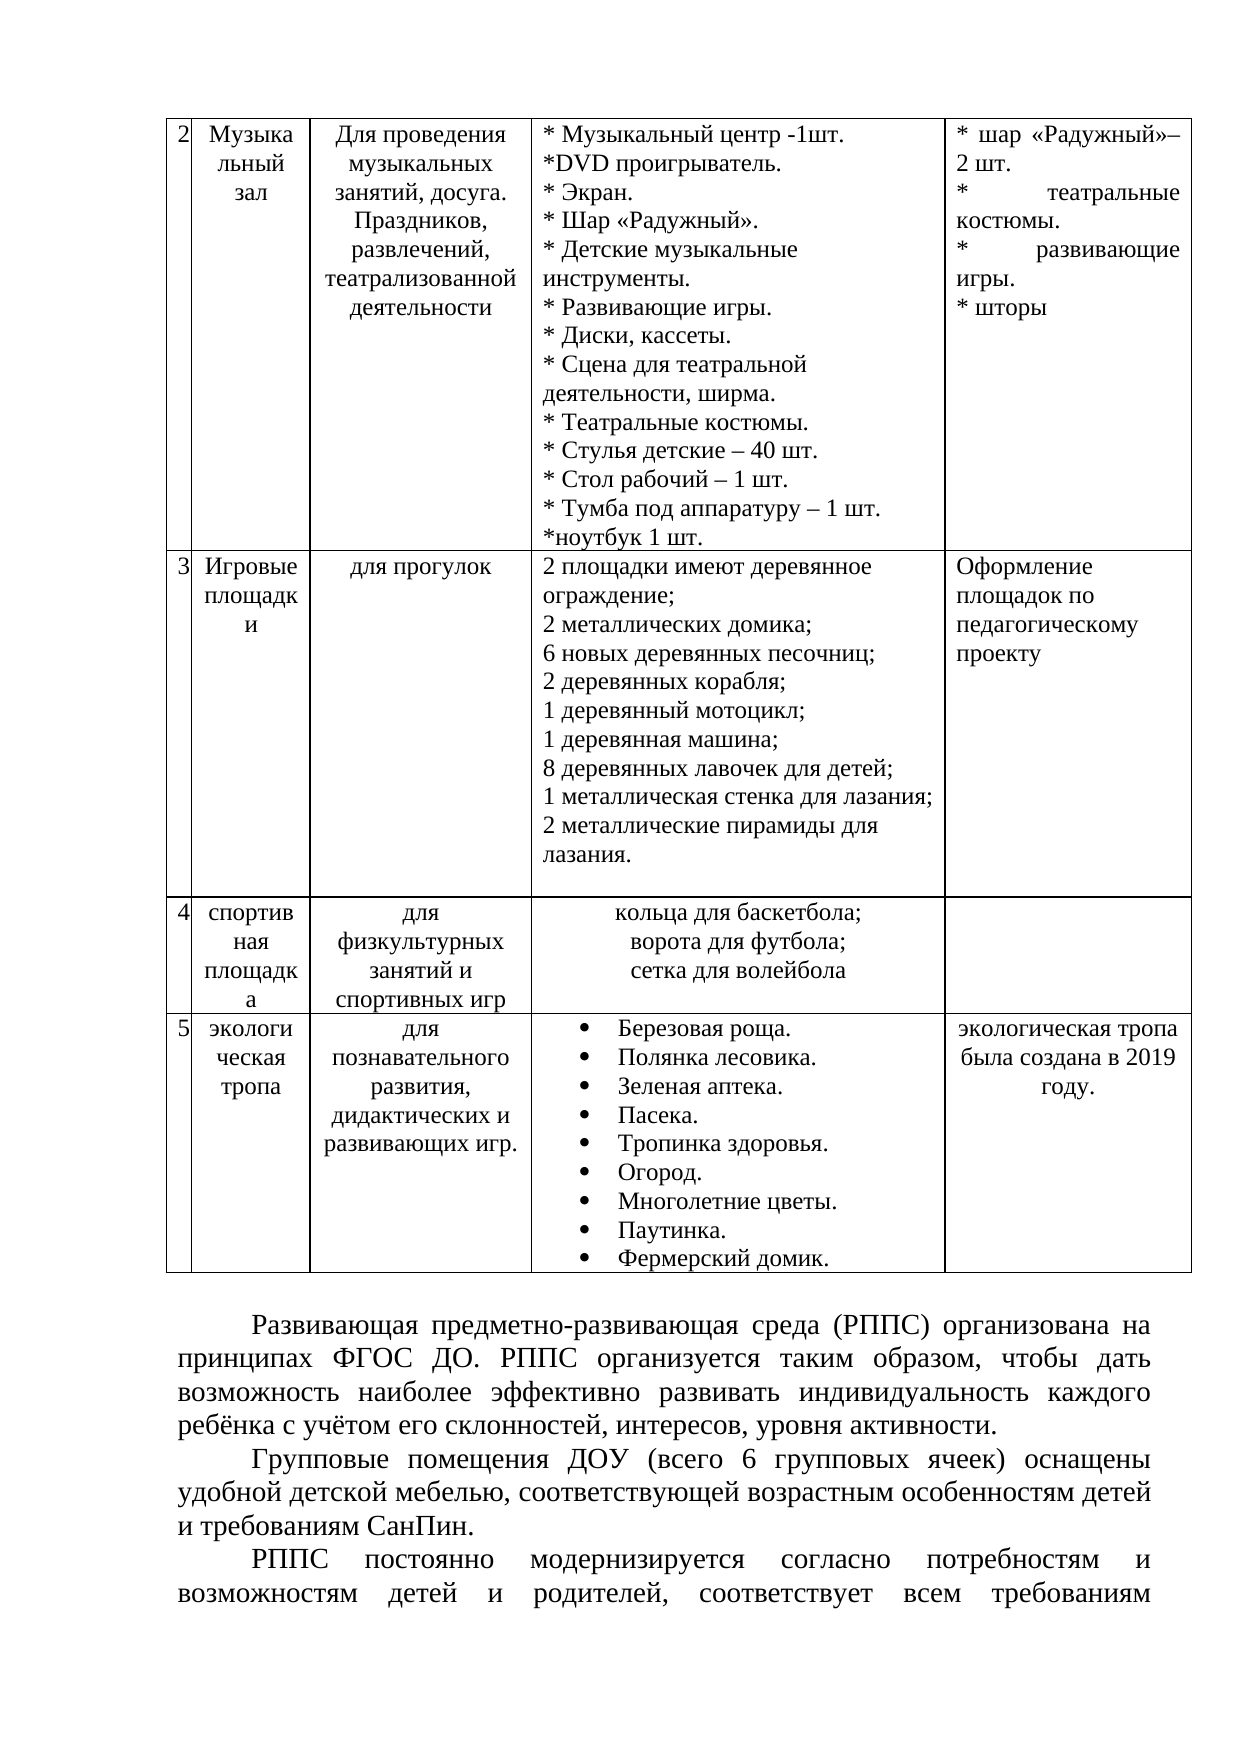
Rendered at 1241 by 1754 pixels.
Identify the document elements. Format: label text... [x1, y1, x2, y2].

table_cell * шар «Радужный»– 2 шт. * театральные костюмы. * развивающие игры. * шторы [946, 119, 1191, 550]
table_cell Для проведения музыкальных занятий, досуга. Праздников, развлечений, театрализованной деятельности [311, 119, 531, 550]
table_cell экологическая тропа была создана в 2019 году. [946, 1014, 1191, 1272]
table_cell Оформление площадок по педагогическому проекту [946, 551, 1191, 896]
text Развивающая предметно-развивающая среда (РППС) организована на принципах ФГОС ДО. РППС организуется таким образом, чтобы дать возможность наиболее эффективно развивать индивидуальность каждого ребёнка с учётом его склонностей, интересов, уровня активности. [177, 1307, 1152, 1441]
table_cell 2 [167, 119, 191, 550]
table_cell 4 [167, 898, 191, 1012]
table_cell * Музыкальный центр -1шт. *DVD проигрыватель. * Экран. * Шар «Радужный». * Детские музыкальные инструменты. * Развивающие игры. * Диски, кассеты. * Сцена для театральной деятельности, ширма. * Театральные костюмы. * Стулья детские – 40 шт. * Стол рабочий – 1 шт. * Тумба под аппаратуру – 1 шт. *ноутбук 1 шт. [532, 119, 944, 550]
table_cell экологическая тропа [192, 1014, 309, 1272]
table_cell спортивная площадка [192, 898, 309, 1012]
table_cell кольца для баскетбола; ворота для футбола; сетка для волейбола [532, 898, 944, 1012]
table_cell Березовая роща. Полянка лесовика. Зеленая аптека. Пасека. Тропинка здоровья. Огород. Многолетние цветы. Паутинка. Фермерский домик. [532, 1014, 944, 1272]
table_cell 3 [167, 551, 191, 896]
table_cell Игровые площадки [192, 551, 309, 896]
table_cell для физкультурных занятий и спортивных игр [311, 898, 531, 1012]
table_cell для прогулок [311, 551, 531, 896]
table_cell 5 [167, 1014, 191, 1272]
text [177, 1542, 1152, 1609]
table_cell 2 площадки имеют деревянное ограждение; 2 металлических домика; 6 новых деревянных песочниц; 2 деревянных корабля; 1 деревянный мотоцикл; 1 деревянная машина; 8 деревянных лавочек для детей; 1 металлическая стенка для лазания; 2 металлические пирамиды для лазания. [532, 551, 944, 896]
text Групповые помещения ДОУ (всего 6 групповых ячеек) оснащены удобной детской мебелью, соответствующей возрастным особенностям детей и требованиям СанПин. [177, 1441, 1152, 1542]
table_cell Музыкальный зал [192, 119, 309, 550]
table_cell для познавательного развития, дидактических и развивающих игр. [311, 1014, 531, 1272]
table_cell [946, 898, 1191, 1012]
